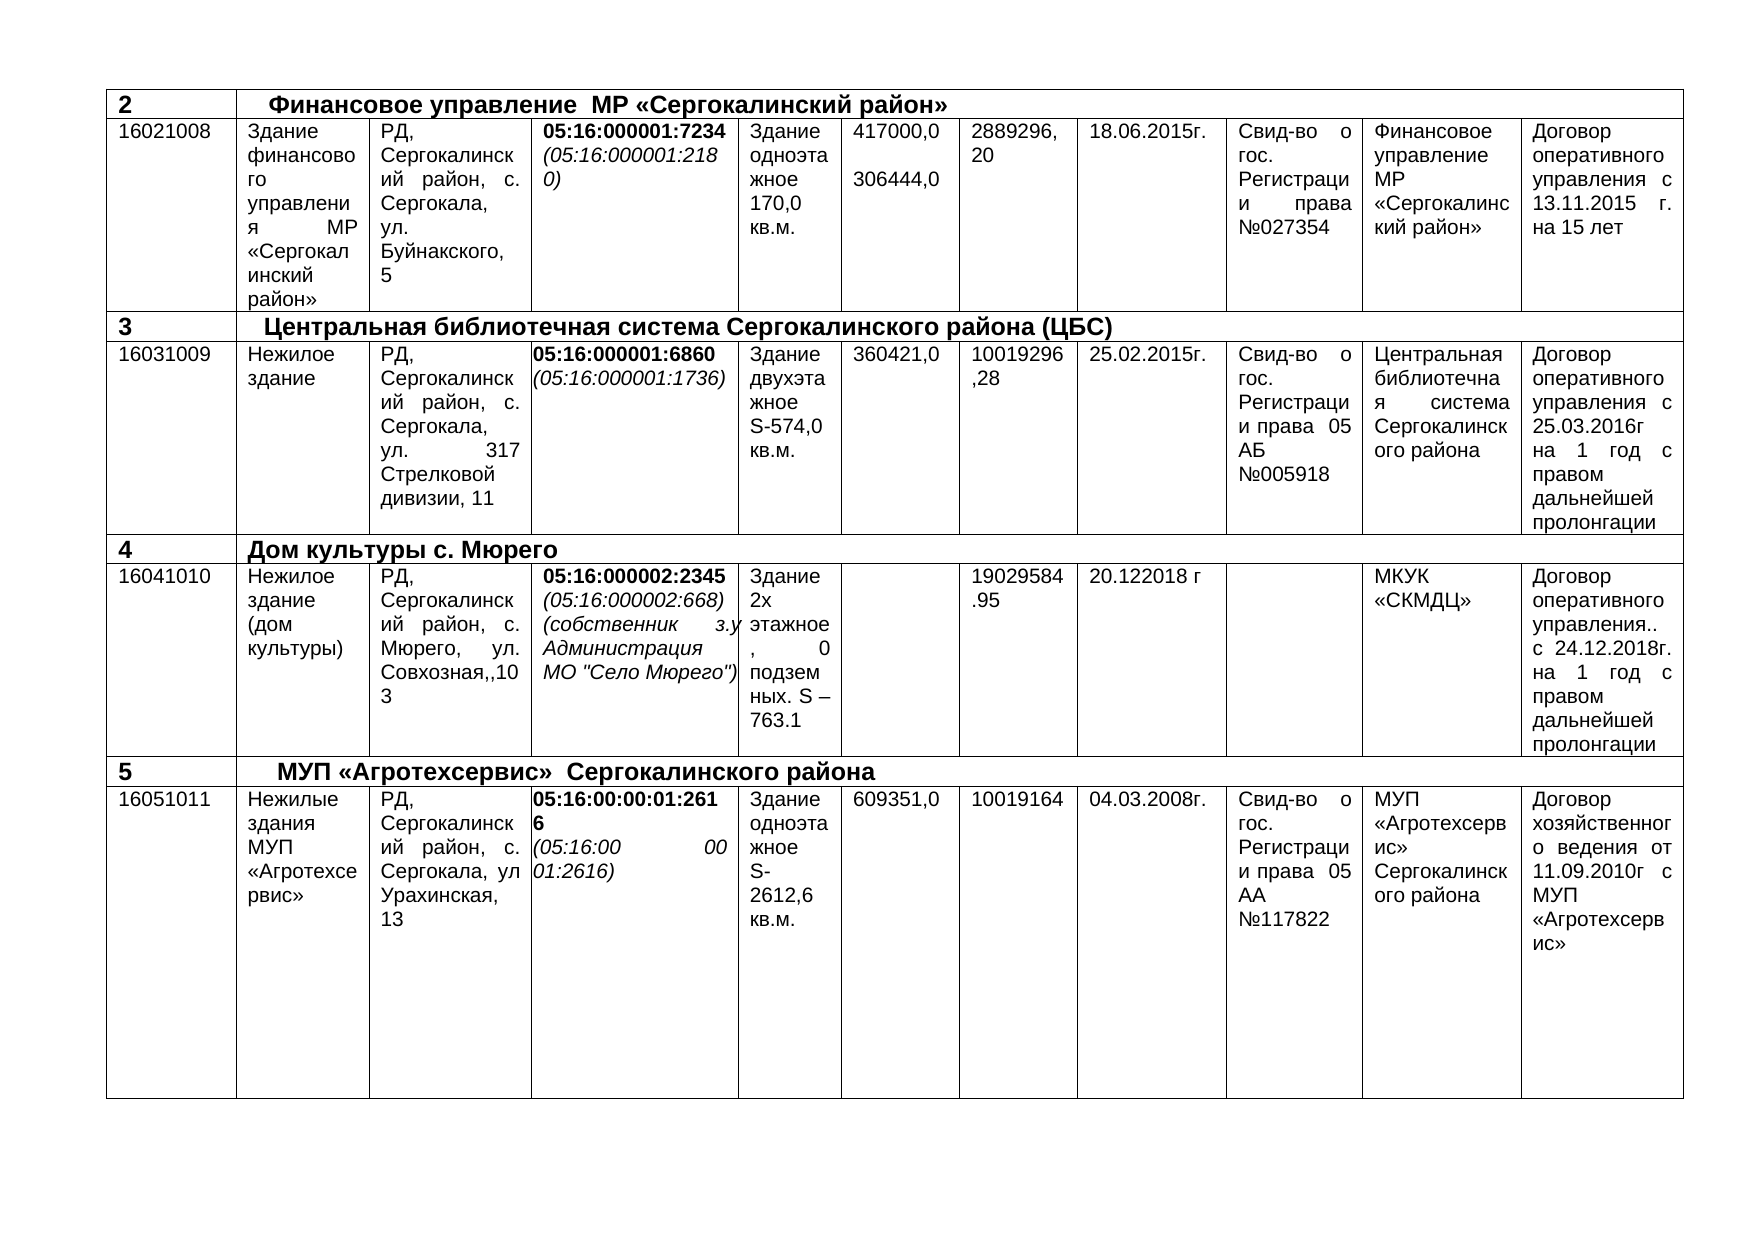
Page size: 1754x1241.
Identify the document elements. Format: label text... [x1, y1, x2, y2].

table_cell 16021008 [107, 119, 236, 311]
table_cell Финансовое управление МР «Сергокалинский район» [1363, 119, 1521, 311]
table_cell 19029584.95 [960, 564, 1077, 756]
table_cell 16041010 [107, 564, 236, 756]
table_cell 05:16:000001:6860 (05:16:000001:1736) [532, 342, 738, 533]
table_cell Здание одноэтажное 170,0 кв.м. [739, 119, 841, 311]
table_cell [1227, 564, 1362, 756]
table_cell 360421,0 [842, 342, 959, 533]
table_cell РД, Сергокалинский район, с. Мюрего, ул. Совхозная,,103 [370, 564, 531, 756]
table_cell 16051011 [107, 787, 236, 1098]
table_cell 3 [107, 312, 236, 341]
table_cell Свид-во о гос. Регистрации права 05 АА №117822 [1227, 787, 1362, 1098]
table_cell Дом культуры с. Мюрего [237, 535, 1683, 563]
table_cell Здание 2х этажное, 0 подземных. S – 763.1 [739, 564, 841, 756]
table_cell 2 [107, 90, 236, 118]
table_cell Договор оперативного управления с 25.03.2016г на 1 год с правом дальнейшей пролонгации [1522, 342, 1683, 533]
table_cell Нежилое здание [237, 342, 369, 533]
table_cell 05:16:000001:7234 (05:16:000001:2180) [532, 119, 738, 311]
table_cell 5 [107, 757, 236, 786]
table_cell [842, 564, 959, 756]
table_cell Договор оперативного управления с 13.11.2015 г. на 15 лет [1522, 119, 1683, 311]
table_cell РД, Сергокалинский район, с. Сергокала, ул. Буйнакского, 5 [370, 119, 531, 311]
table_cell РД, Сергокалинский район, с. Сергокала, ул Урахинская, 13 [370, 787, 531, 1098]
table_cell Центральная библиотечная система Сергокалинского района [1363, 342, 1521, 533]
table_cell Центральная библиотечная система Сергокалинского района (ЦБС) [237, 312, 1683, 341]
table_cell Здание одноэтажное S-2612,6 кв.м. [739, 787, 841, 1098]
table_cell Свид-во о гос. Регистрации права 05 АБ №005918 [1227, 342, 1362, 533]
table_cell 417000,0 306444,0 [842, 119, 959, 311]
table_cell 10019164 [960, 787, 1077, 1098]
table_cell МКУК «СКМДЦ» [1363, 564, 1521, 756]
table_cell Договор хозяйственного ведения от 11.09.2010г с МУП «Агротехсервис» [1522, 787, 1683, 1098]
table_cell Здание двухэтажное S-574,0 кв.м. [739, 342, 841, 533]
table_cell 2889296,20 [960, 119, 1077, 311]
table_cell 4 [107, 535, 236, 563]
table_cell МУП «Агротехсервис» Сергокалинского района [1363, 787, 1521, 1098]
table_cell 25.02.2015г. [1078, 342, 1226, 533]
table_cell Нежилое здание (дом культуры) [237, 564, 369, 756]
table_cell Договор оперативного управления.. с 24.12.2018г. на 1 год с правом дальнейшей пролонгации [1522, 564, 1683, 756]
table_cell 10019296,28 [960, 342, 1077, 533]
table_cell РД, Сергокалинский район, с. Сергокала, ул. 317 Стрелковой дивизии, 11 [370, 342, 531, 533]
table_cell Нежилые здания МУП «Агротехсервис» [237, 787, 369, 1098]
table_cell Свид-во о гос. Регистрации права №027354 [1227, 119, 1362, 311]
table_cell 05:16:000002:2345 (05:16:000002:668) (собственник з.у Администрация МО "Село Мюрего") [532, 564, 738, 756]
table_cell 18.06.2015г. [1078, 119, 1226, 311]
table_cell 05:16:00:00:01:2616 (05:16:00 00 01:2616) [532, 787, 738, 1098]
table_cell МУП «Агротехсервис» Сергокалинского района [237, 757, 1683, 786]
table_cell Здание финансового управления МР «Сергокалинский район» [237, 119, 369, 311]
table_cell 609351,0 [842, 787, 959, 1098]
table_cell 04.03.2008г. [1078, 787, 1226, 1098]
table_cell Финансовое управление МР «Сергокалинский район» [237, 90, 1683, 118]
table_cell 16031009 [107, 342, 236, 533]
table_cell 20.122018 г [1078, 564, 1226, 756]
